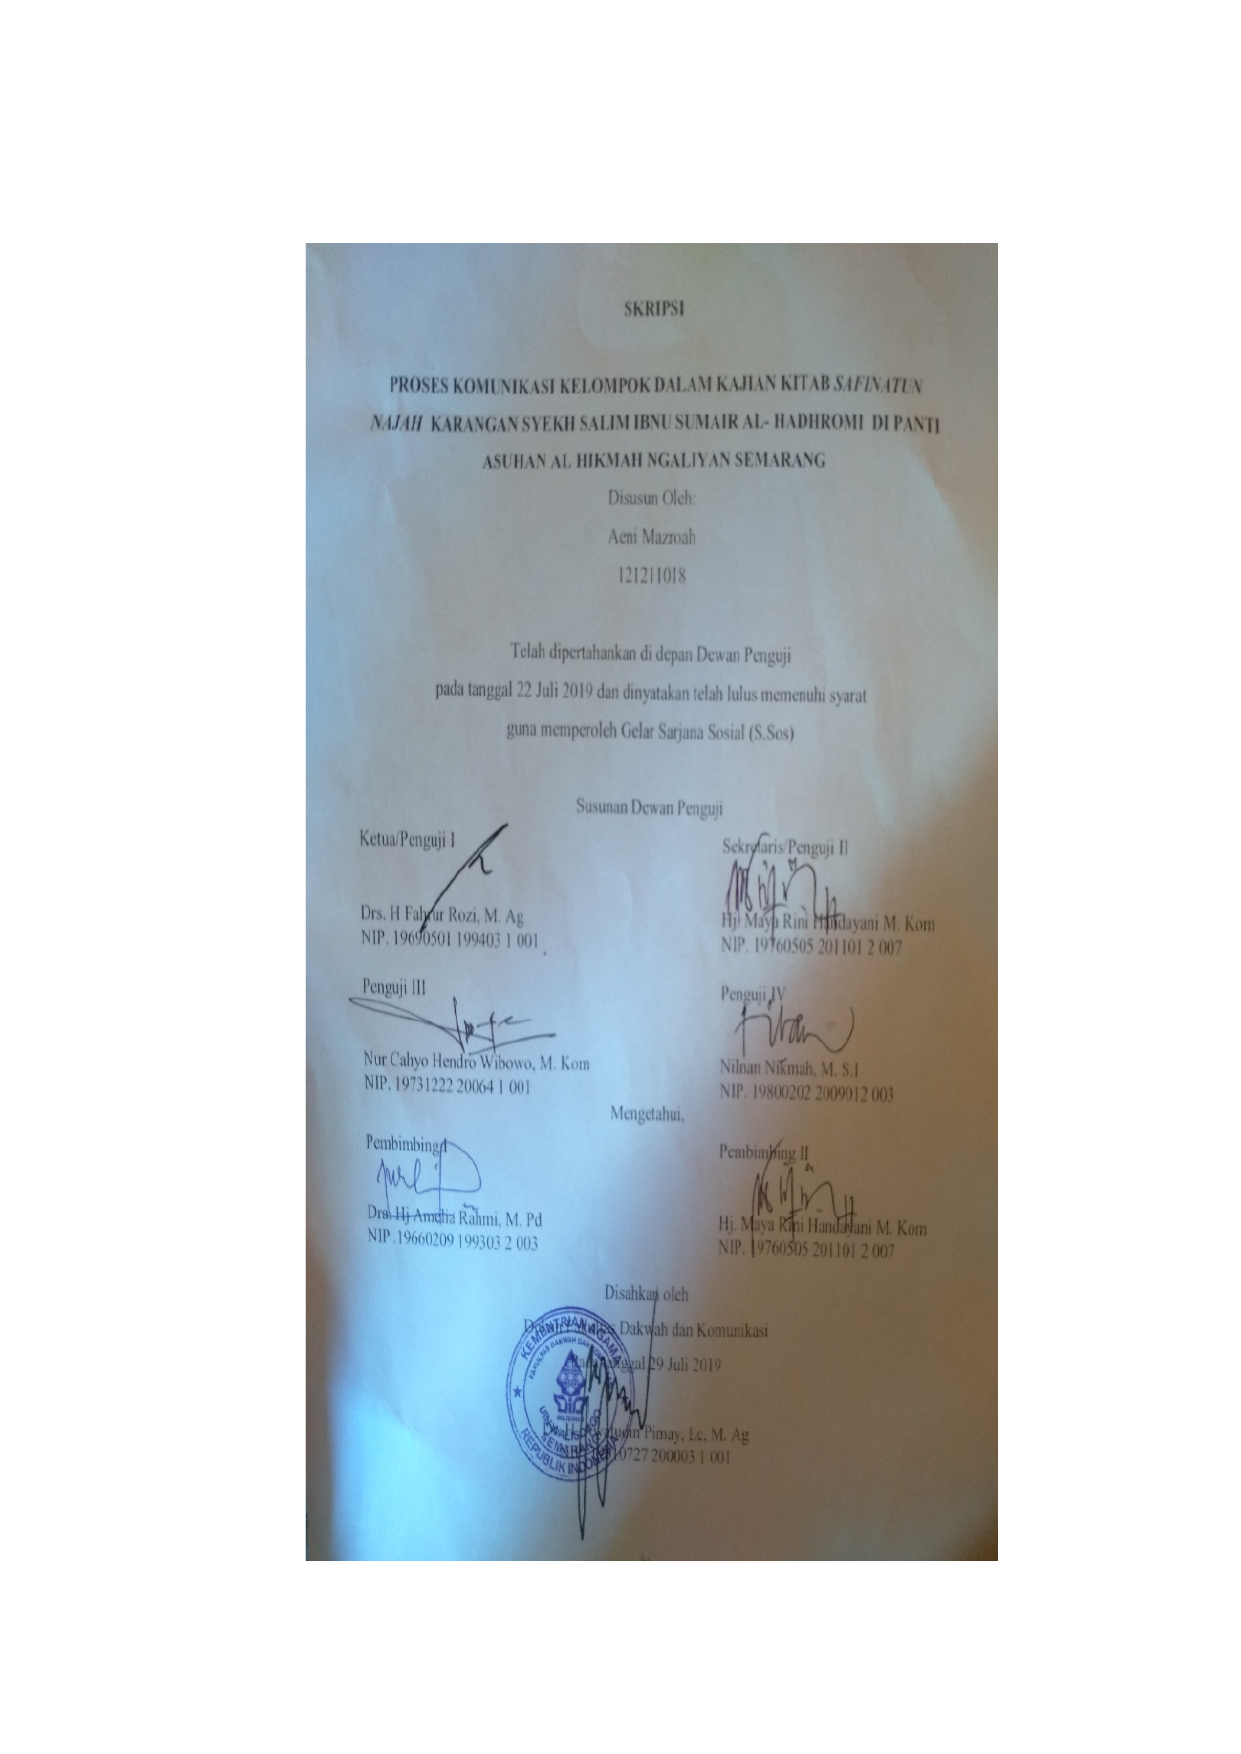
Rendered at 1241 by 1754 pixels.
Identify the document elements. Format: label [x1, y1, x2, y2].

picture [306, 244, 998, 1560]
